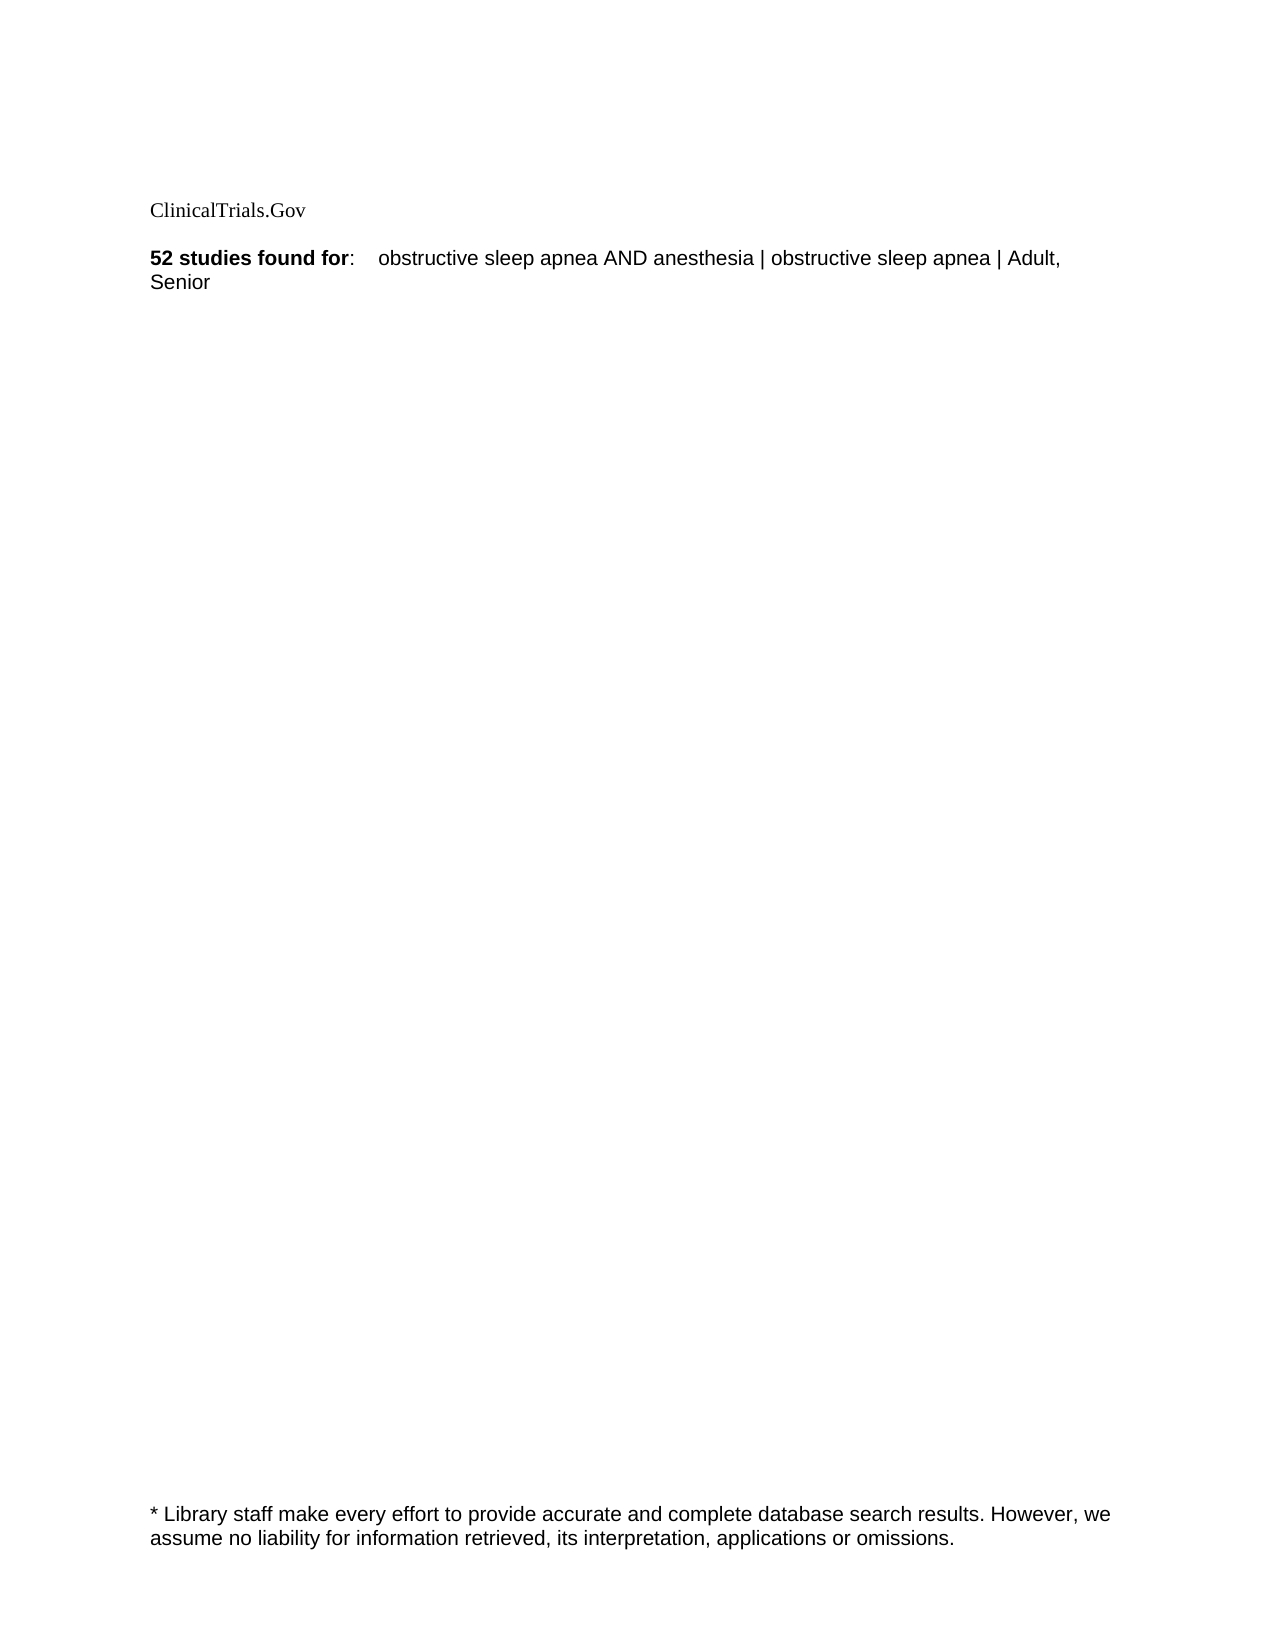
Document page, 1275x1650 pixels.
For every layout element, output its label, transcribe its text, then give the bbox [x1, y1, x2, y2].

text 52 studies found for: obstructive sleep apnea AND anesthesia | obstructive sleep apnea | Adult, Senior [150, 246, 1125, 294]
text ClinicalTrials.Gov [150, 198, 1125, 222]
